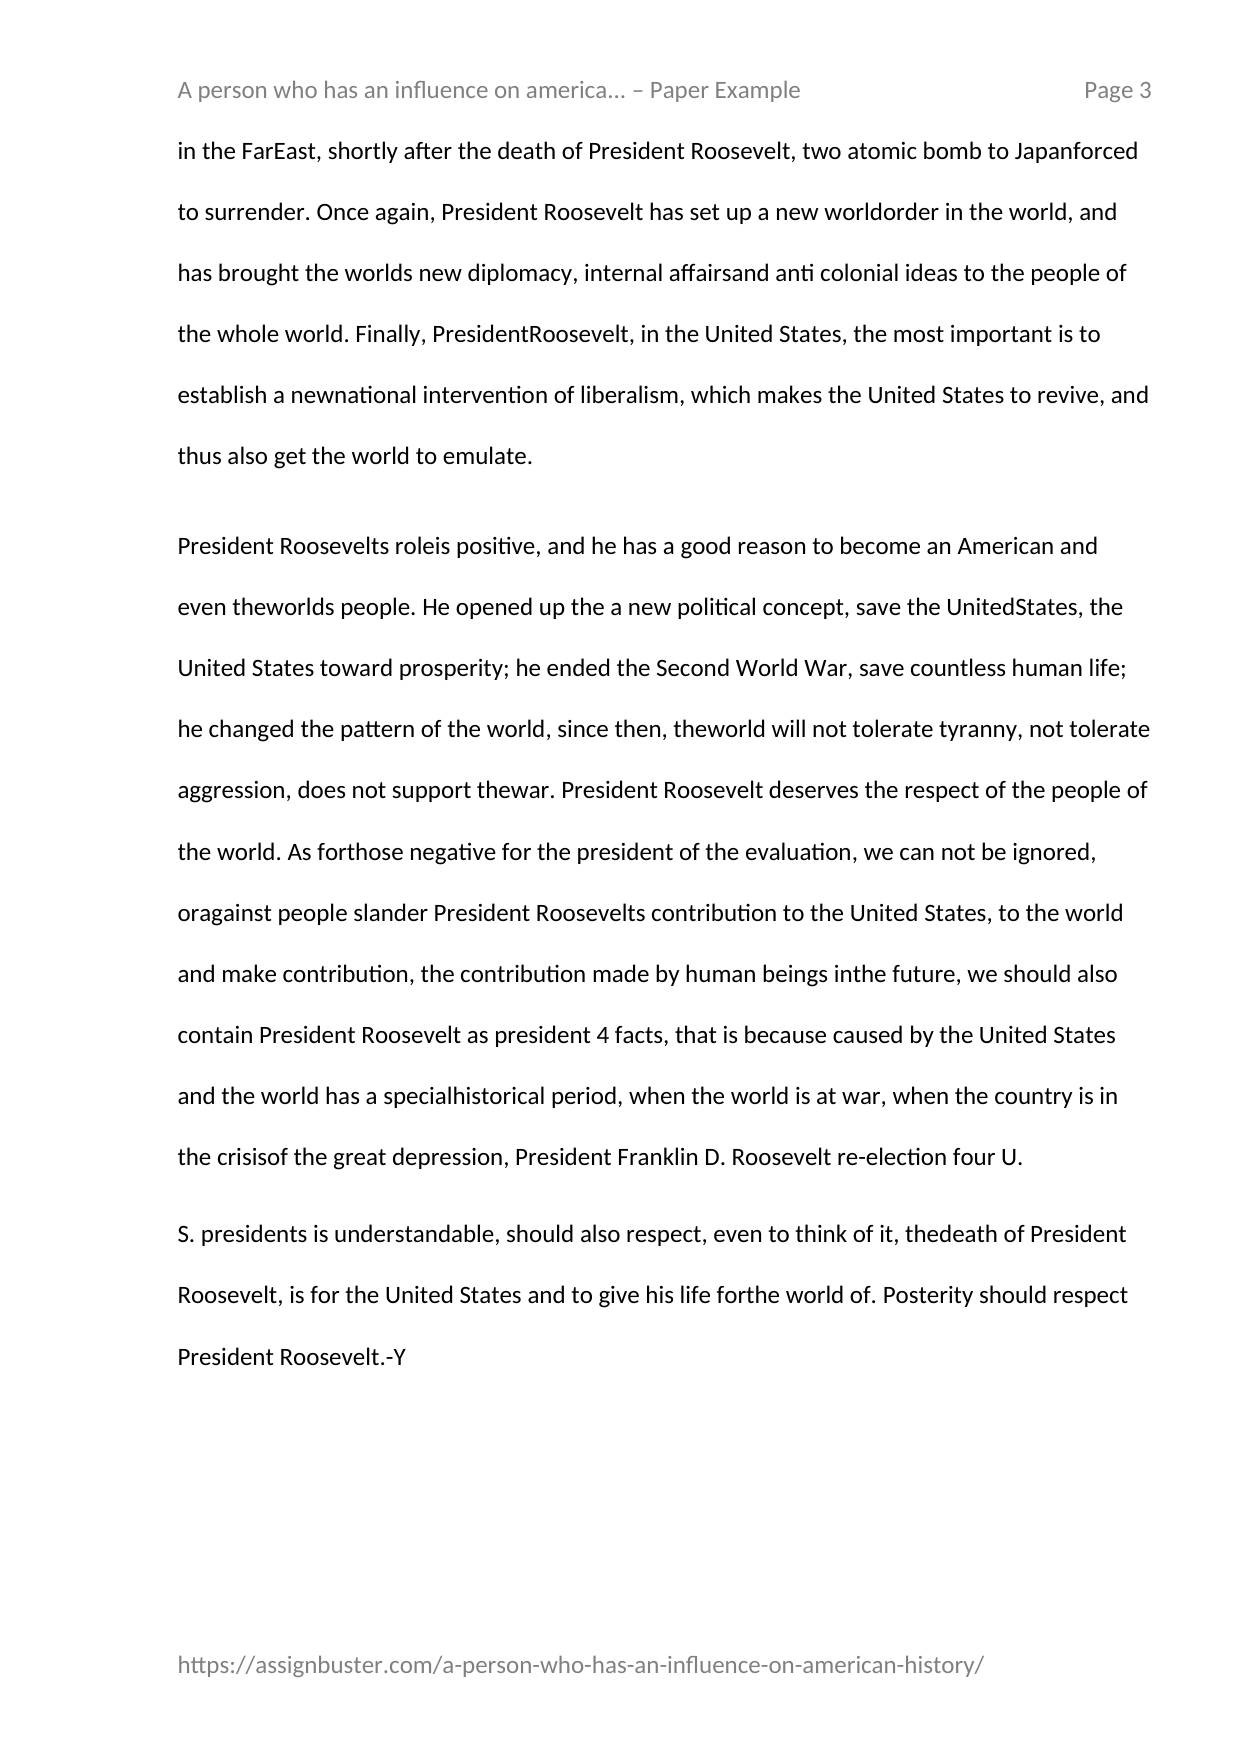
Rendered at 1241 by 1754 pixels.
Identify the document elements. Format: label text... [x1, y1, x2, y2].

text President Roosevelts roleis positive, and he has a good reason to become an American and even theworlds people. He opened up the a new political concept, save the UnitedStates, the United States toward prosperity; he ended the Second World War, save countless human life; he changed the pattern of the world, since then, theworld will not tolerate tyranny, not tolerate aggression, does not support thewar. President Roosevelt deserves the respect of the people of the world. As forthose negative for the president of the evaluation, we can not be ignored, oragainst people slander President Roosevelts contribution to the United States, to the world and make contribution, the contribution made by human beings inthe future, we should also contain President Roosevelt as president 4 facts, that is because caused by the United States and the world has a specialhistorical period, when the world is at war, when the country is in the crisisof the great depression, President Franklin D. Roosevelt re-election four U. [177, 531, 1152, 1171]
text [177, 135, 1152, 471]
text S. presidents is understandable, should also respect, even to think of it, thedeath of President Roosevelt, is for the United States and to give his life forthe world of. Posterity should respect President Roosevelt.-Y [177, 1219, 1152, 1371]
